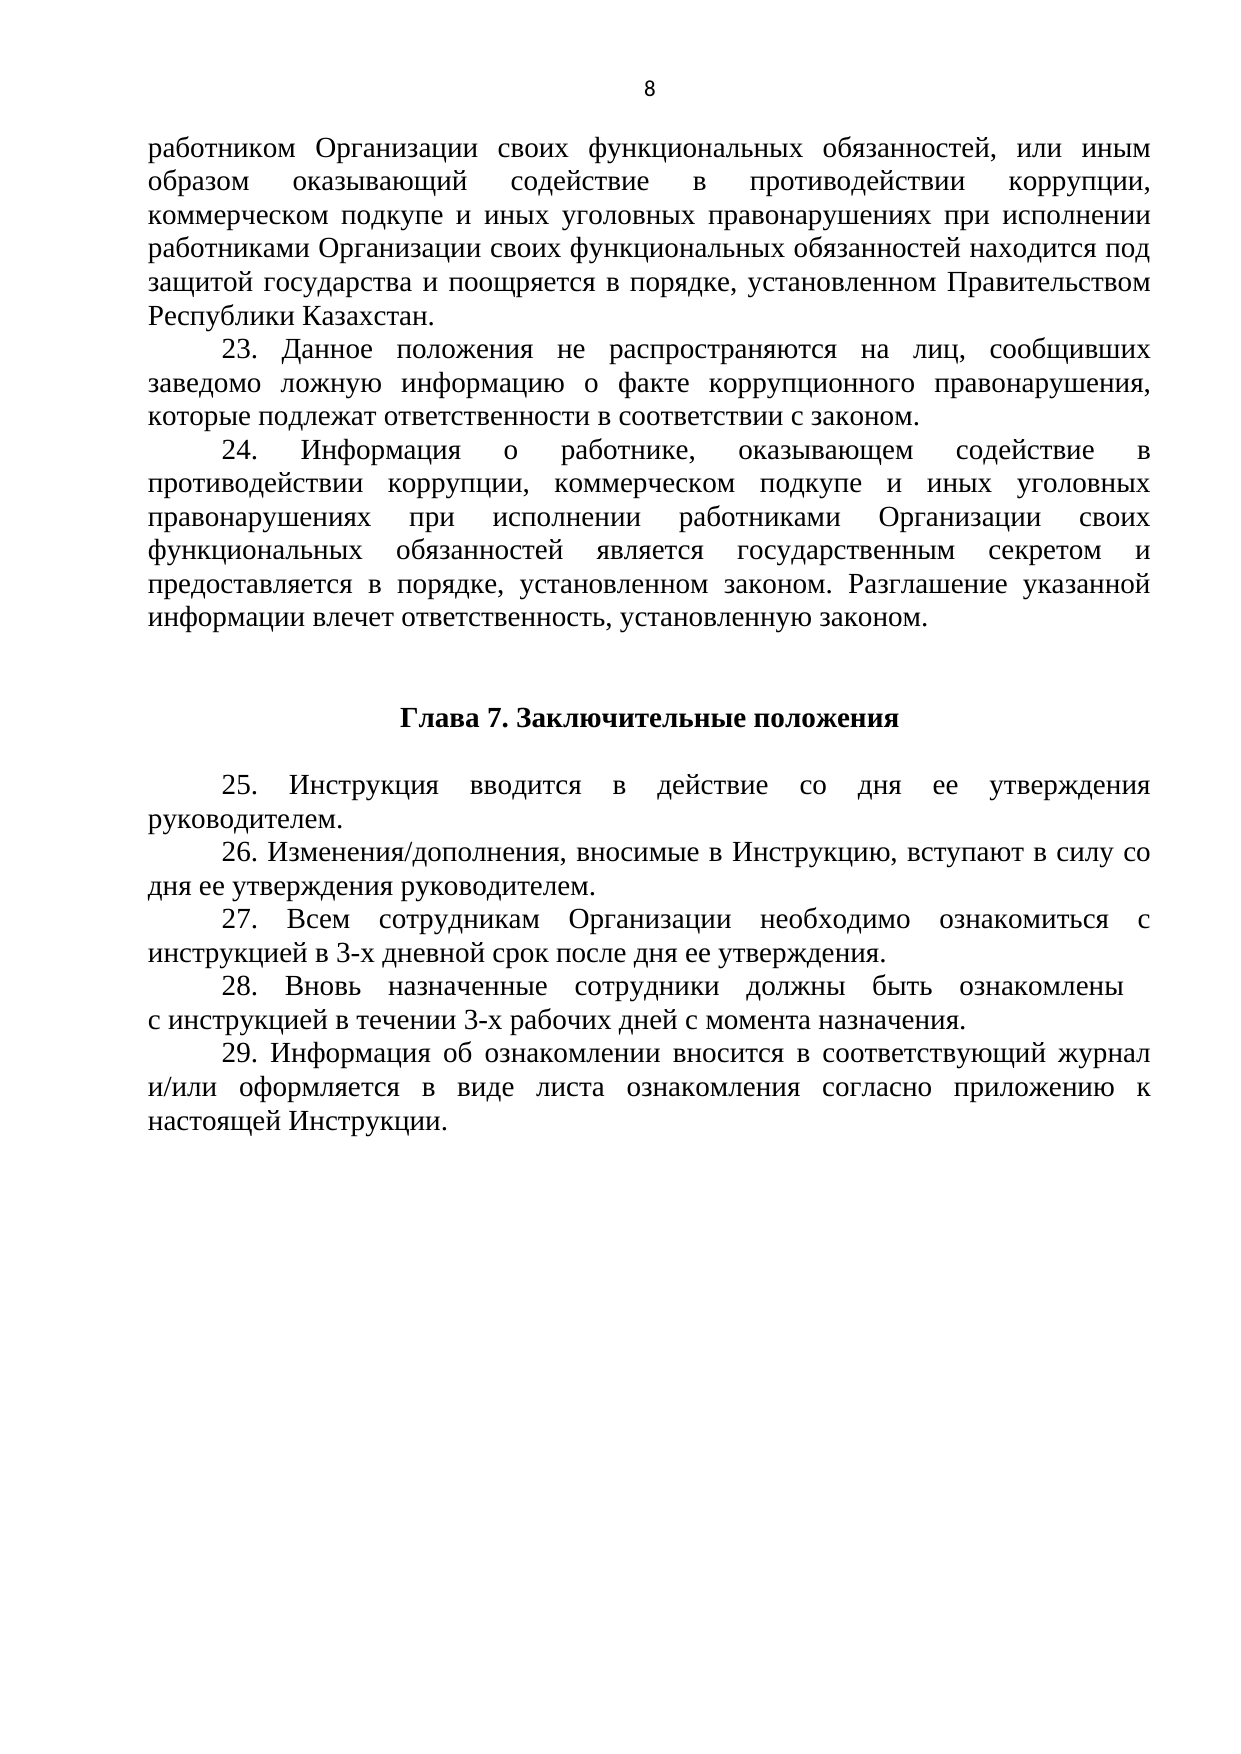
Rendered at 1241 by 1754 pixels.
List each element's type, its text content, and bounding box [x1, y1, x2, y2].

text 24. Информация о работнике, оказывающем содействие в противодействии коррупции, коммерческом подкупе и иных уголовных правонарушениях при исполнении работниками Организации своих функциональных обязанностей является государственным секретом и предоставляется в порядке, установленном законом. Разглашение указанной информации влечет ответственность, установленную законом. [148, 432, 1152, 633]
text 29. Информация об ознакомлении вносится в соответствующий журнал и/или оформляется в виде листа ознакомления согласно приложению к настоящей Инструкции. [148, 1036, 1152, 1136]
text 25. Инструкция вводится в действие со дня ее утверждения руководителем. [148, 767, 1152, 834]
text 28. Вновь назначенные сотрудники должны быть ознакомлены с инструкцией в течении 3-х рабочих дней с момента назначения. [148, 968, 1152, 1036]
text 26. Изменения/дополнения, вносимые в Инструкцию, вступают в силу со дня ее утверждения руководителем. [148, 834, 1152, 901]
text Глава 7. Заключительные положения [148, 700, 1152, 734]
text 23. Данное положения не распространяются на лиц, сообщивших заведомо ложную информацию о факте коррупционного правонарушения, которые подлежат ответственности в соответствии с законом. [148, 331, 1152, 432]
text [148, 130, 1152, 331]
text 27. Всем сотрудникам Организации необходимо ознакомиться с инструкцией в 3-х дневной срок после дня ее утверждения. [148, 901, 1152, 968]
